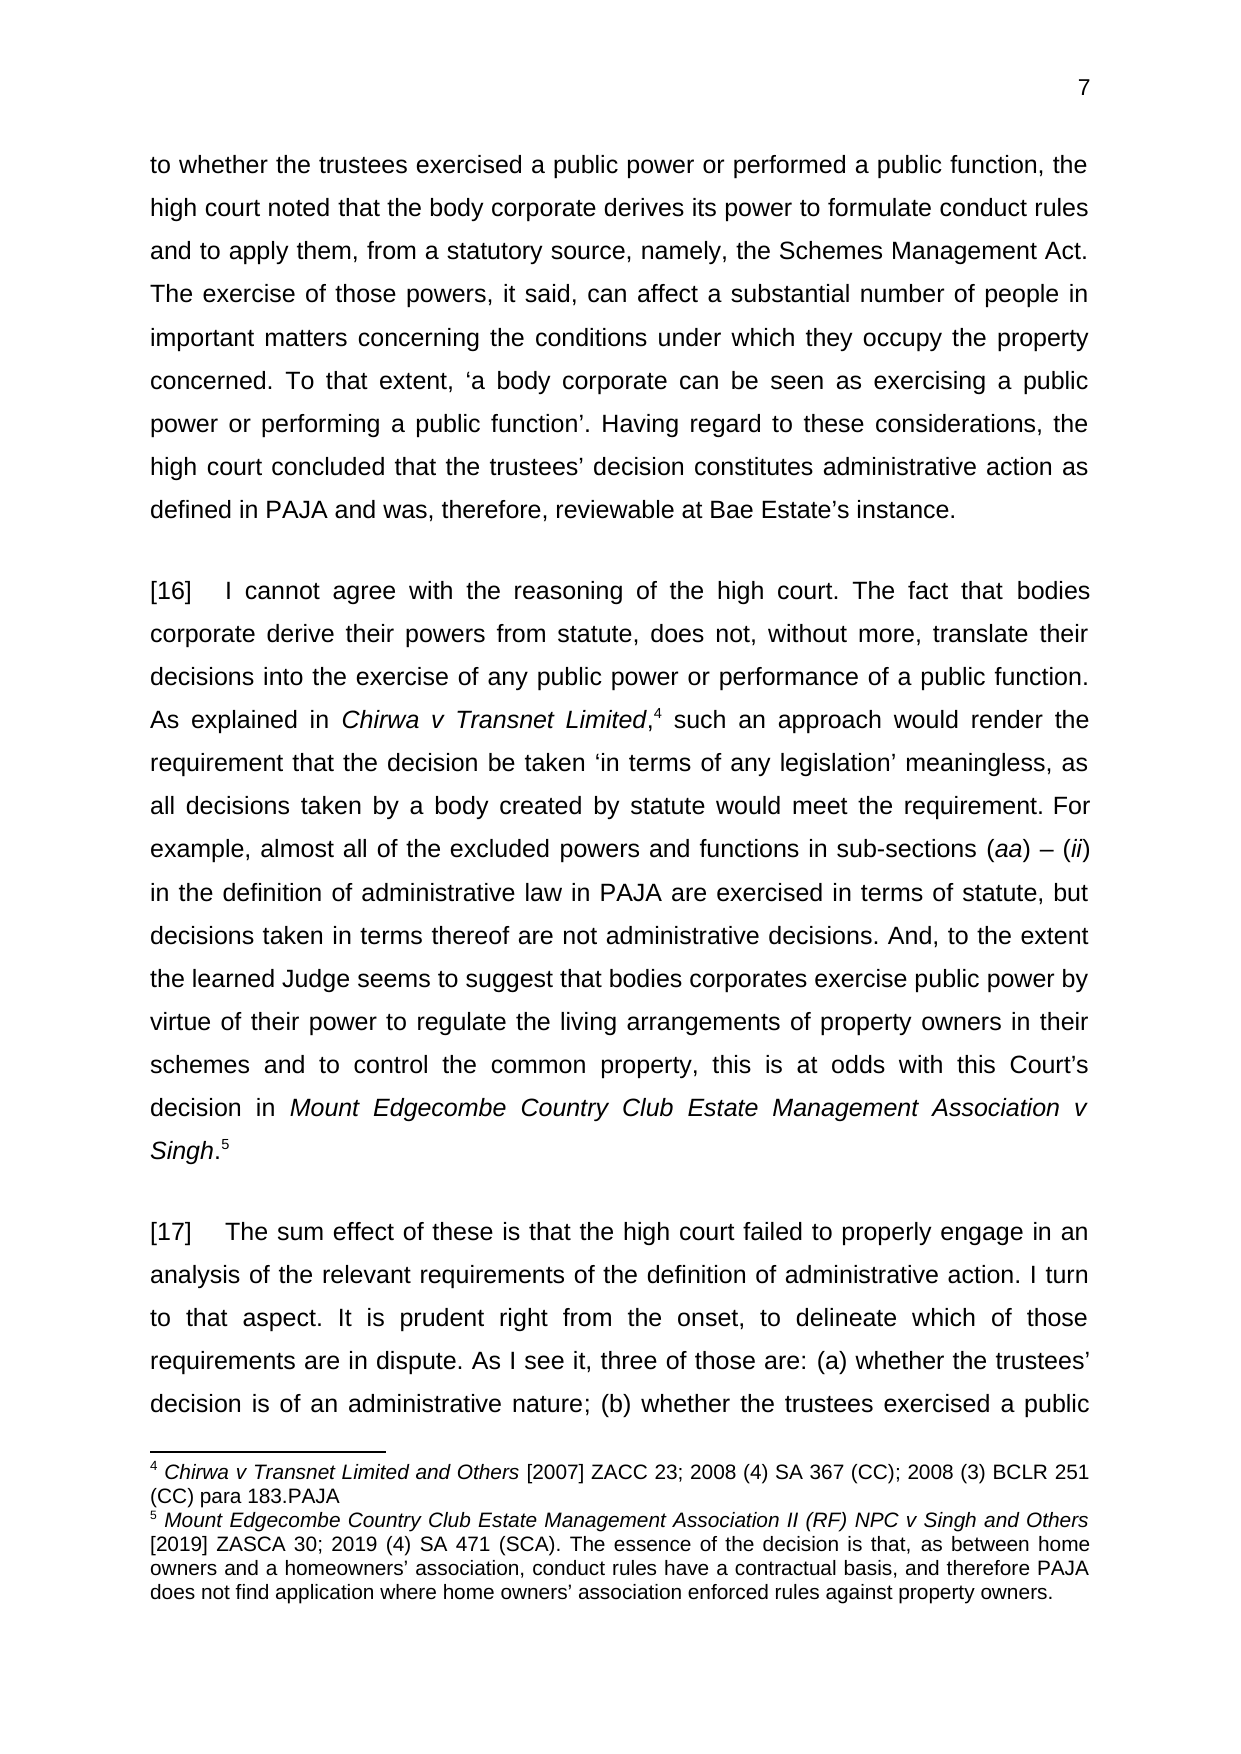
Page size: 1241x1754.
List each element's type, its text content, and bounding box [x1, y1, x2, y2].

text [150, 150, 1090, 524]
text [150, 1217, 1090, 1418]
text [16] I cannot agree with the reasoning of the high court. The fact that bodies corporate derive their powers from statute, does not, without more, translate their decisions into the exercise of any public power or performance of a public function. As explained in Chirwa v Transnet Limited, such an approach would render the requirement that the decision be taken ‘in terms of any legislation’ meaningless, as all decisions taken by a body created by statute would meet the requirement. For example, almost all of the excluded powers and functions in sub-sections (aa) – (ii) in the definition of administrative law in PAJA are exercised in terms of statute, but decisions taken in terms thereof are not administrative decisions. And, to the extent the learned Judge seems to suggest that bodies corporates exercise public power by virtue of their power to regulate the living arrangements of property owners in their schemes and to control the common property, this is at odds with this Court’s decision in Mount Edgecombe Country Club Estate Management Association v Singh. [150, 576, 1090, 748]
text [16] I cannot agree with the reasoning of the high court. The fact that bodies corporate derive their powers from statute, does not, without more, translate their decisions into the exercise of any public power or performance of a public function. As explained in Chirwa v Transnet Limited, such an approach would render the requirement that the decision be taken ‘in terms of any legislation’ meaningless, as all decisions taken by a body created by statute would meet the requirement. For example, almost all of the excluded powers and functions in sub-sections (aa) – (ii) in the definition of administrative law in PAJA are exercised in terms of statute, but decisions taken in terms thereof are not administrative decisions. And, to the extent the learned Judge seems to suggest that bodies corporates exercise public power by virtue of their power to regulate the living arrangements of property owners in their schemes and to control the common property, this is at odds with this Court’s decision in Mount Edgecombe Country Club Estate Management Association v Singh. [150, 777, 1090, 1165]
